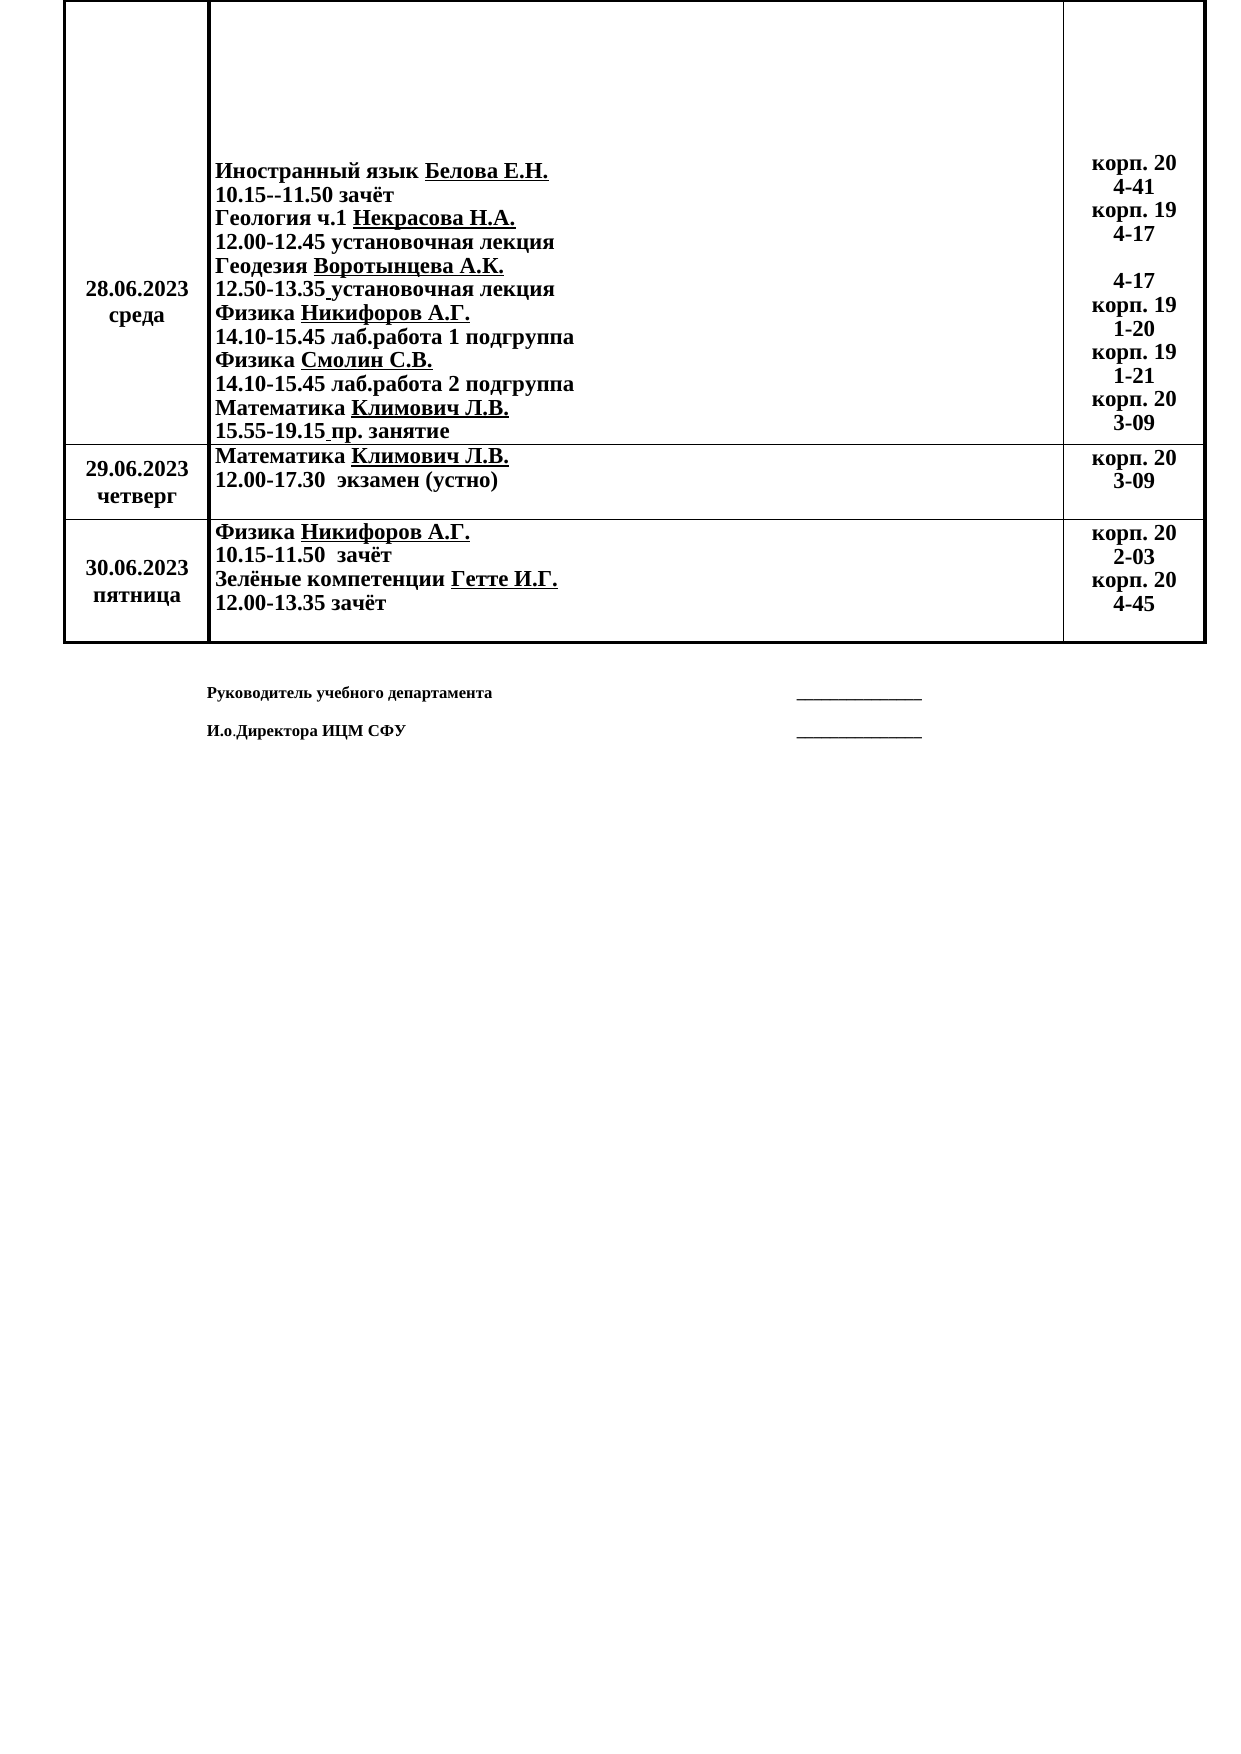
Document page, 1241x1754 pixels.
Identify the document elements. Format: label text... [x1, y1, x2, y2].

table_cell Иностранный язык Белова Е.Н. 10.15--11.50 зачёт Геология ч.1 Некрасова Н.А. 12.00-12.45 установочная лекция Геодезия Воротынцева А.К. 12.50-13.35 установочная лекция Физика Никифоров А.Г. 14.10-15.45 лаб.работа 1 подгруппа Физика Смолин С.В. 14.10-15.45 лаб.работа 2 подгруппа Математика Климович Л.В. 15.55-19.15 пр. занятие [211, 2, 1063, 443]
table_cell 28.06.2023 среда [66, 2, 207, 443]
table_cell корп. 20 4-41 корп. 19 4-17 4-17 корп. 19 1-20 корп. 19 1-21 корп. 20 3-09 [1064, 2, 1203, 443]
table_cell 29.06.2023 четверг [66, 445, 207, 519]
table_cell 30.06.2023 пятница [66, 520, 207, 641]
text Руководитель учебного департамента _______________ [133, 683, 1211, 702]
table_cell корп. 20 3-09 [1064, 445, 1203, 519]
table_cell Математика Климович Л.В. 12.00-17.30 экзамен (устно) [211, 445, 1063, 519]
text И.о.Директора ИЦМ СФУ _______________ [59, 721, 1211, 740]
table_cell корп. 20 2-03 корп. 20 4-45 [1064, 520, 1203, 641]
table_cell Физика Никифоров А.Г. 10.15-11.50 зачёт Зелёные компетенции Гетте И.Г. 12.00-13.35 зачёт [211, 520, 1063, 641]
